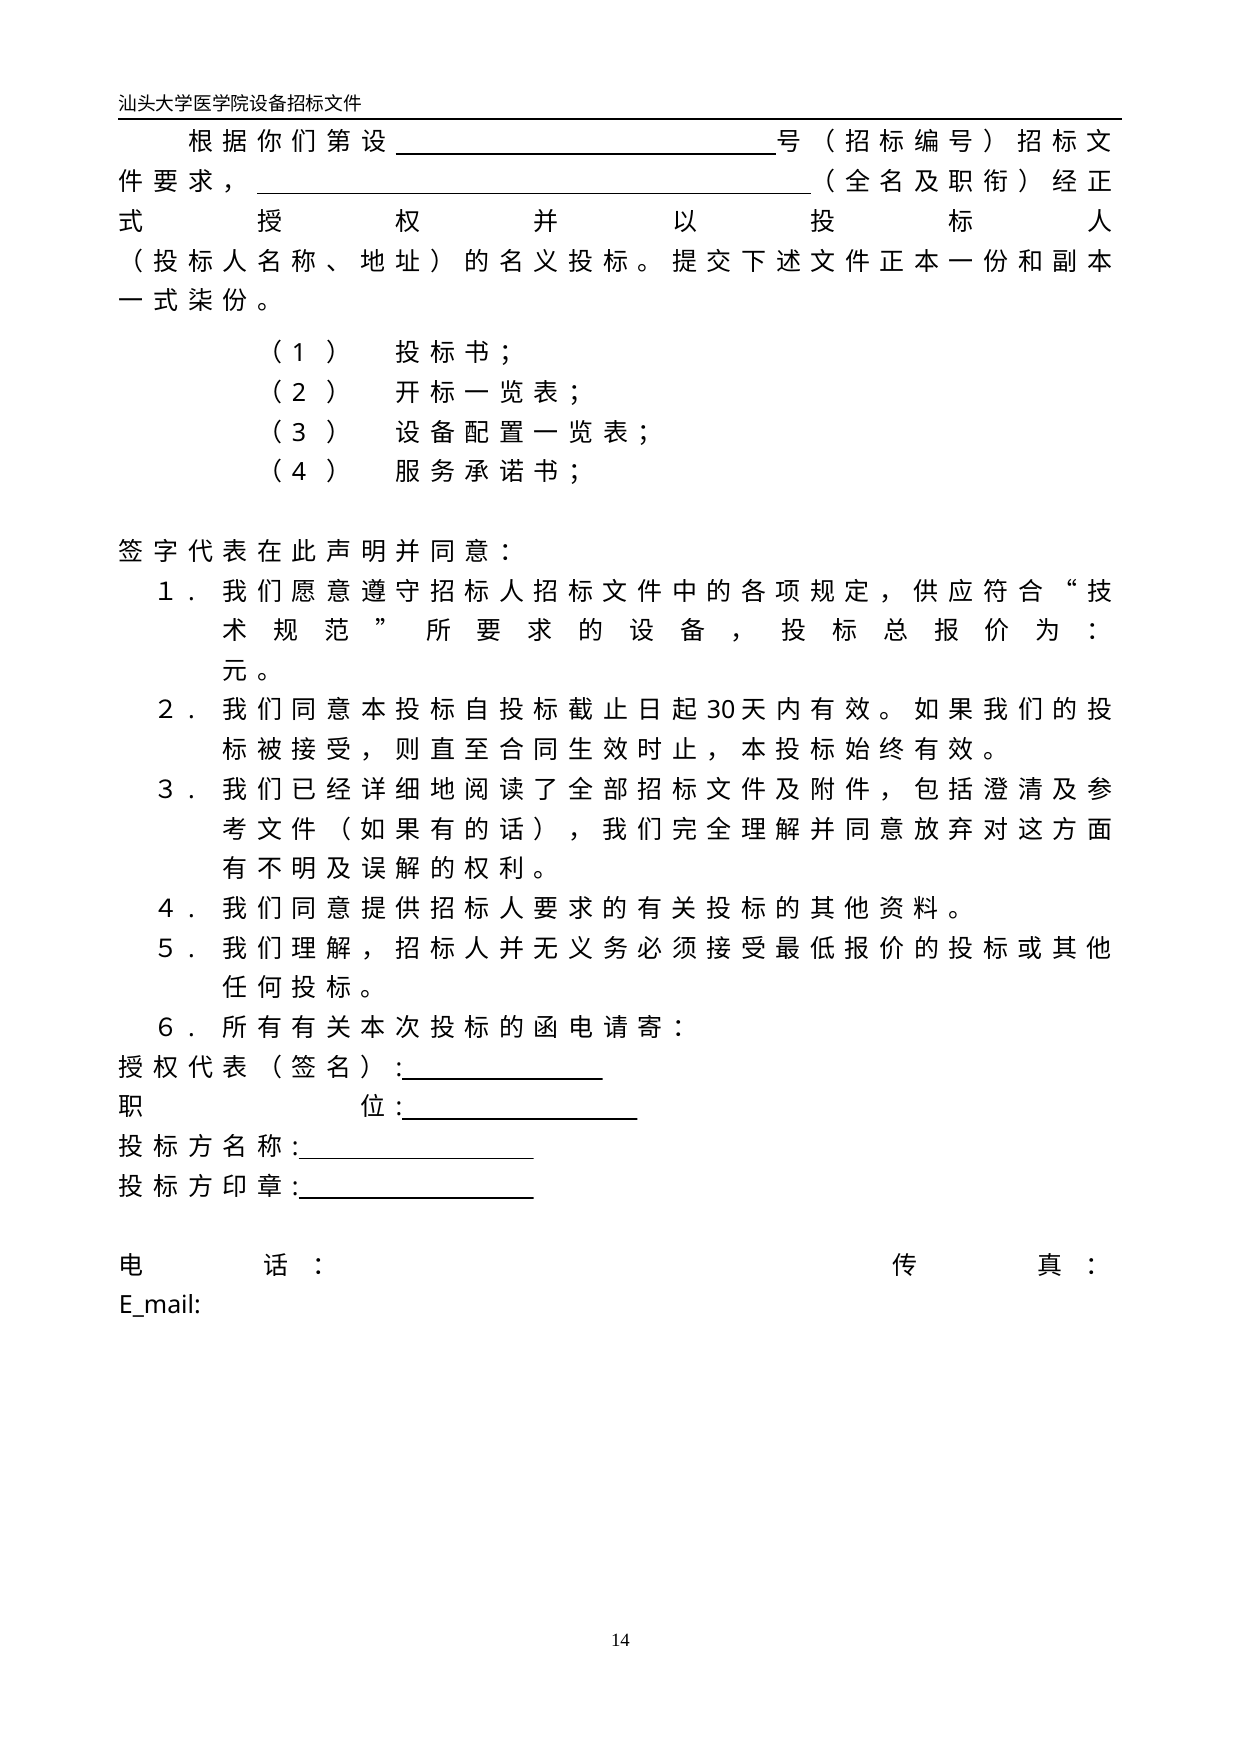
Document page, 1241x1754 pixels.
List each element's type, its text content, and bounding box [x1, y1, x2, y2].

list 投标书； [257, 331, 1122, 371]
text ６.所有有关本次投标的函电请寄： [119, 1006, 1122, 1046]
text ５.我们理解，招标人并无义务必须接受最低报价的投标或其他任何投标。 [119, 926, 1122, 1006]
text 投标方名称: [119, 1125, 1122, 1164]
text 电 话： 传 真： E_mail: [119, 1244, 1122, 1323]
text 授权代表（签名）: [119, 1046, 1122, 1085]
text 职 位: [119, 1085, 1122, 1125]
text ３.我们已经详细地阅读了全部招标文件及附件，包括澄清及参考文件（如果有的话），我们完全理解并同意放弃对这方面有不明及误解的权利。 [119, 768, 1122, 887]
text ４.我们同意提供招标人要求的有关投标的其他资料。 [119, 887, 1122, 926]
text 根据你们第设 号（招标编号）招标文件要求， （全名及职衔）经正式授权并以投标人 （投标人名称、地址）的名义投标。提交下述文件正本一份和副本一式柒份。 [119, 120, 1122, 319]
list 服务承诺书； [257, 450, 1122, 490]
text 投标方印章: [119, 1164, 1122, 1204]
text ２.我们同意本投标自投标截止日起30天内有效。如果我们的投标被接受，则直至合同生效时止，本投标始终有效。 [119, 688, 1122, 768]
text 签字代表在此声明并同意： [119, 529, 1122, 569]
list 开标一览表； [257, 371, 1122, 411]
list 设备配置一览表； [257, 411, 1122, 450]
text １.我们愿意遵守招标人招标文件中的各项规定，供应符合“技术规范”所要求的设备，投标总报价为： 元。 [119, 569, 1122, 688]
